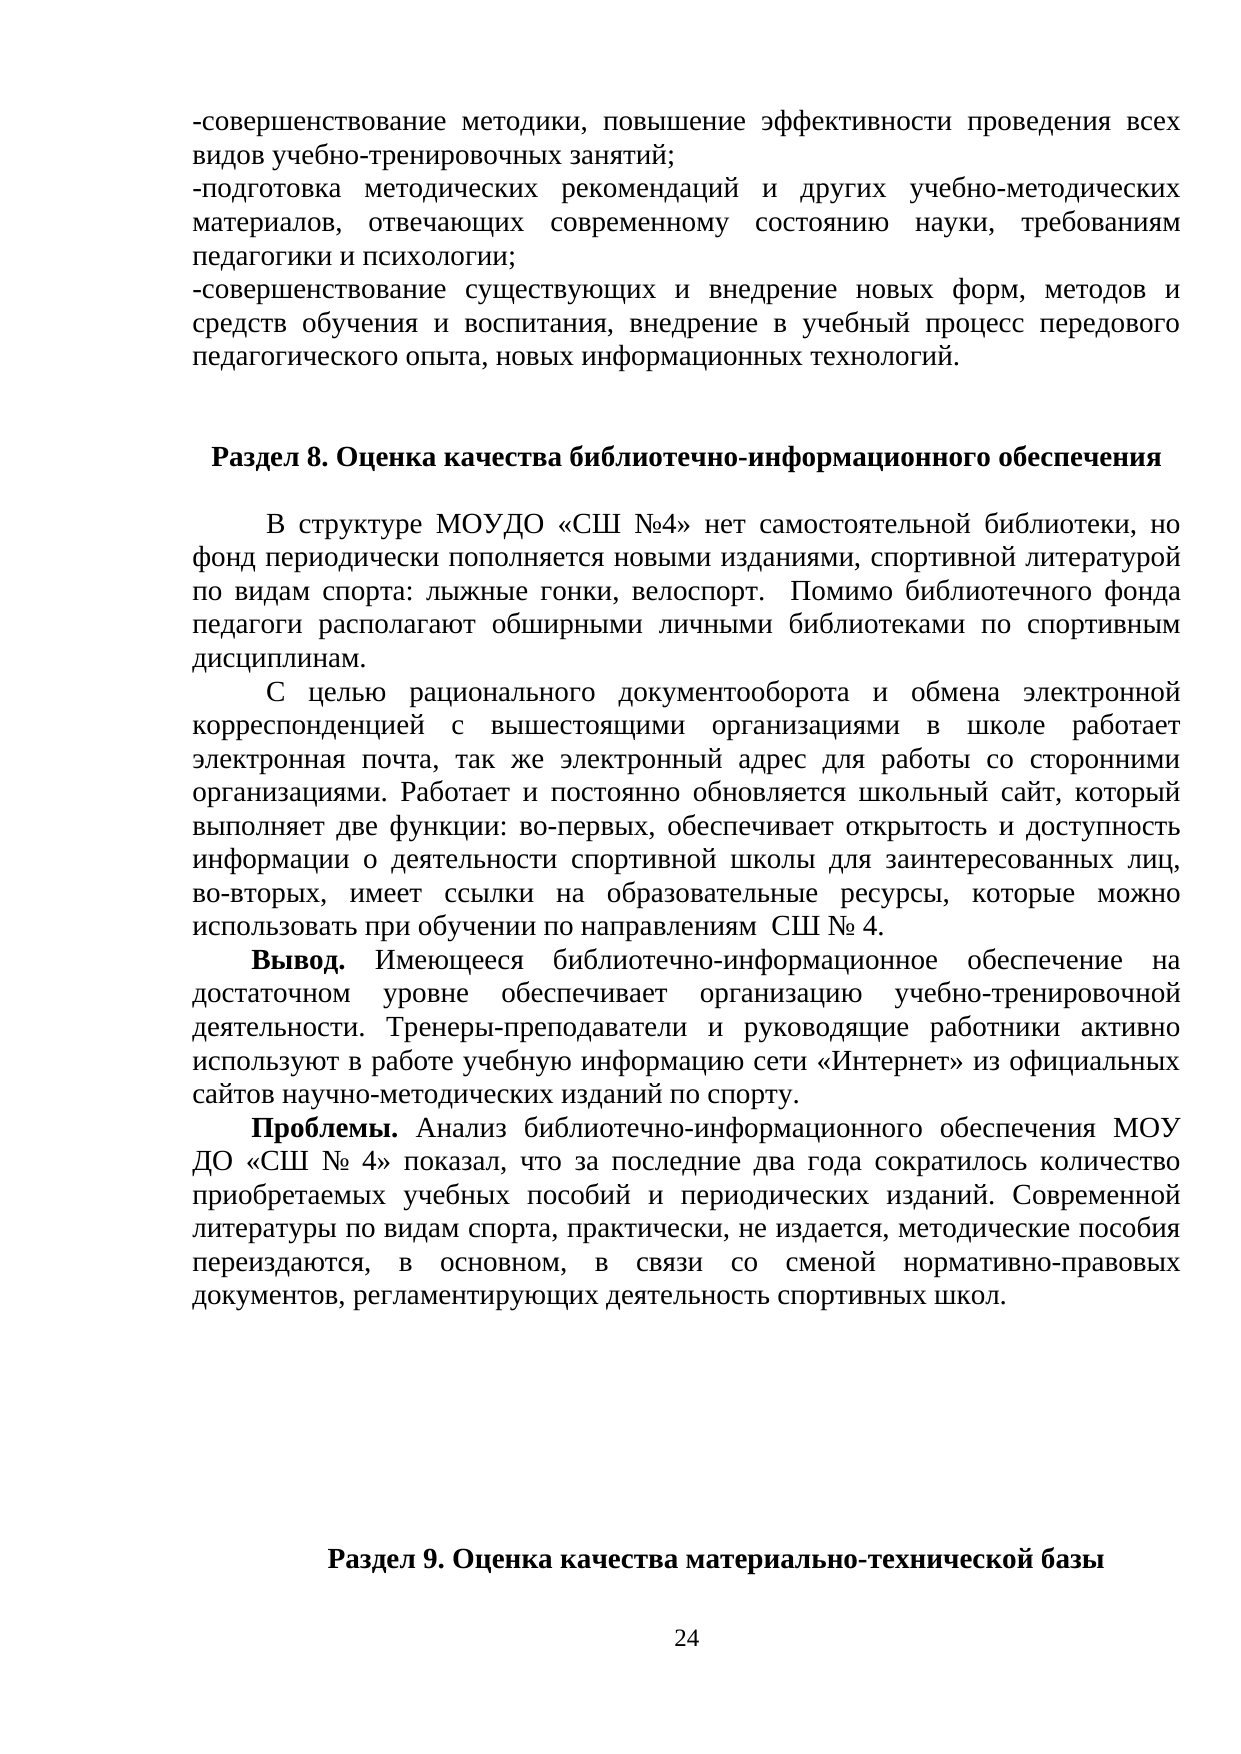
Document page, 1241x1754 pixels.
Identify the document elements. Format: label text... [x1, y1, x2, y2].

text -совершенствование методики, повышение эффективности проведения всех видов учебно-тренировочных занятий; [192, 103, 1181, 171]
text Вывод. Имеющееся библиотечно-информационное обеспечение на достаточном уровне обеспечивает организацию учебно-тренировочной деятельности. Тренеры-преподаватели и руководящие работники активно используют в работе учебную информацию сети «Интернет» из официальных сайтов научно-методических изданий по спорту. [192, 942, 1181, 1110]
text Проблемы. Анализ библиотечно-информационного обеспечения МОУ ДО «СШ № 4» показал, что за последние два года сократилось количество приобретаемых учебных пособий и периодических изданий. Современной литературы по видам спорта, практически, не издается, методические пособия переиздаются, в основном, в связи со сменой нормативно-правовых документов, регламентирующих деятельность спортивных школ. [192, 1110, 1181, 1311]
text Раздел 8. Оценка качества библиотечно-информационного обеспечения [192, 439, 1181, 472]
text -подготовка методических рекомендаций и других учебно-методических материалов, отвечающих современному состоянию науки, требованиям педагогики и психологии; [192, 171, 1181, 271]
text Раздел 9. Оценка качества материально-технической базы [207, 1541, 1181, 1574]
text С целью рационального документооборота и обмена электронной корреспонденцией с вышестоящими организациями в школе работает электронная почта, так же электронный адрес для работы со сторонними организациями. Работает и постоянно обновляется школьный сайт, который выполняет две функции: во-первых, обеспечивает открытость и доступность информации о деятельности спортивной школы для заинтересованных лиц, во-вторых, имеет ссылки на образовательные ресурсы, которые можно использовать при обучении по направлениям СШ № 4. [192, 674, 1181, 942]
text В структуре МОУДО «СШ №4» нет самостоятельной библиотеки, но фонд периодически пополняется новыми изданиями, спортивной литературой по видам спорта: лыжные гонки, велоспорт. Помимо библиотечного фонда педагоги располагают обширными личными библиотеками по спортивным дисциплинам. [192, 506, 1181, 674]
text -совершенствование существующих и внедрение новых форм, методов и средств обучения и воспитания, внедрение в учебный процесс передового педагогического опыта, новых информационных технологий. [192, 271, 1181, 372]
